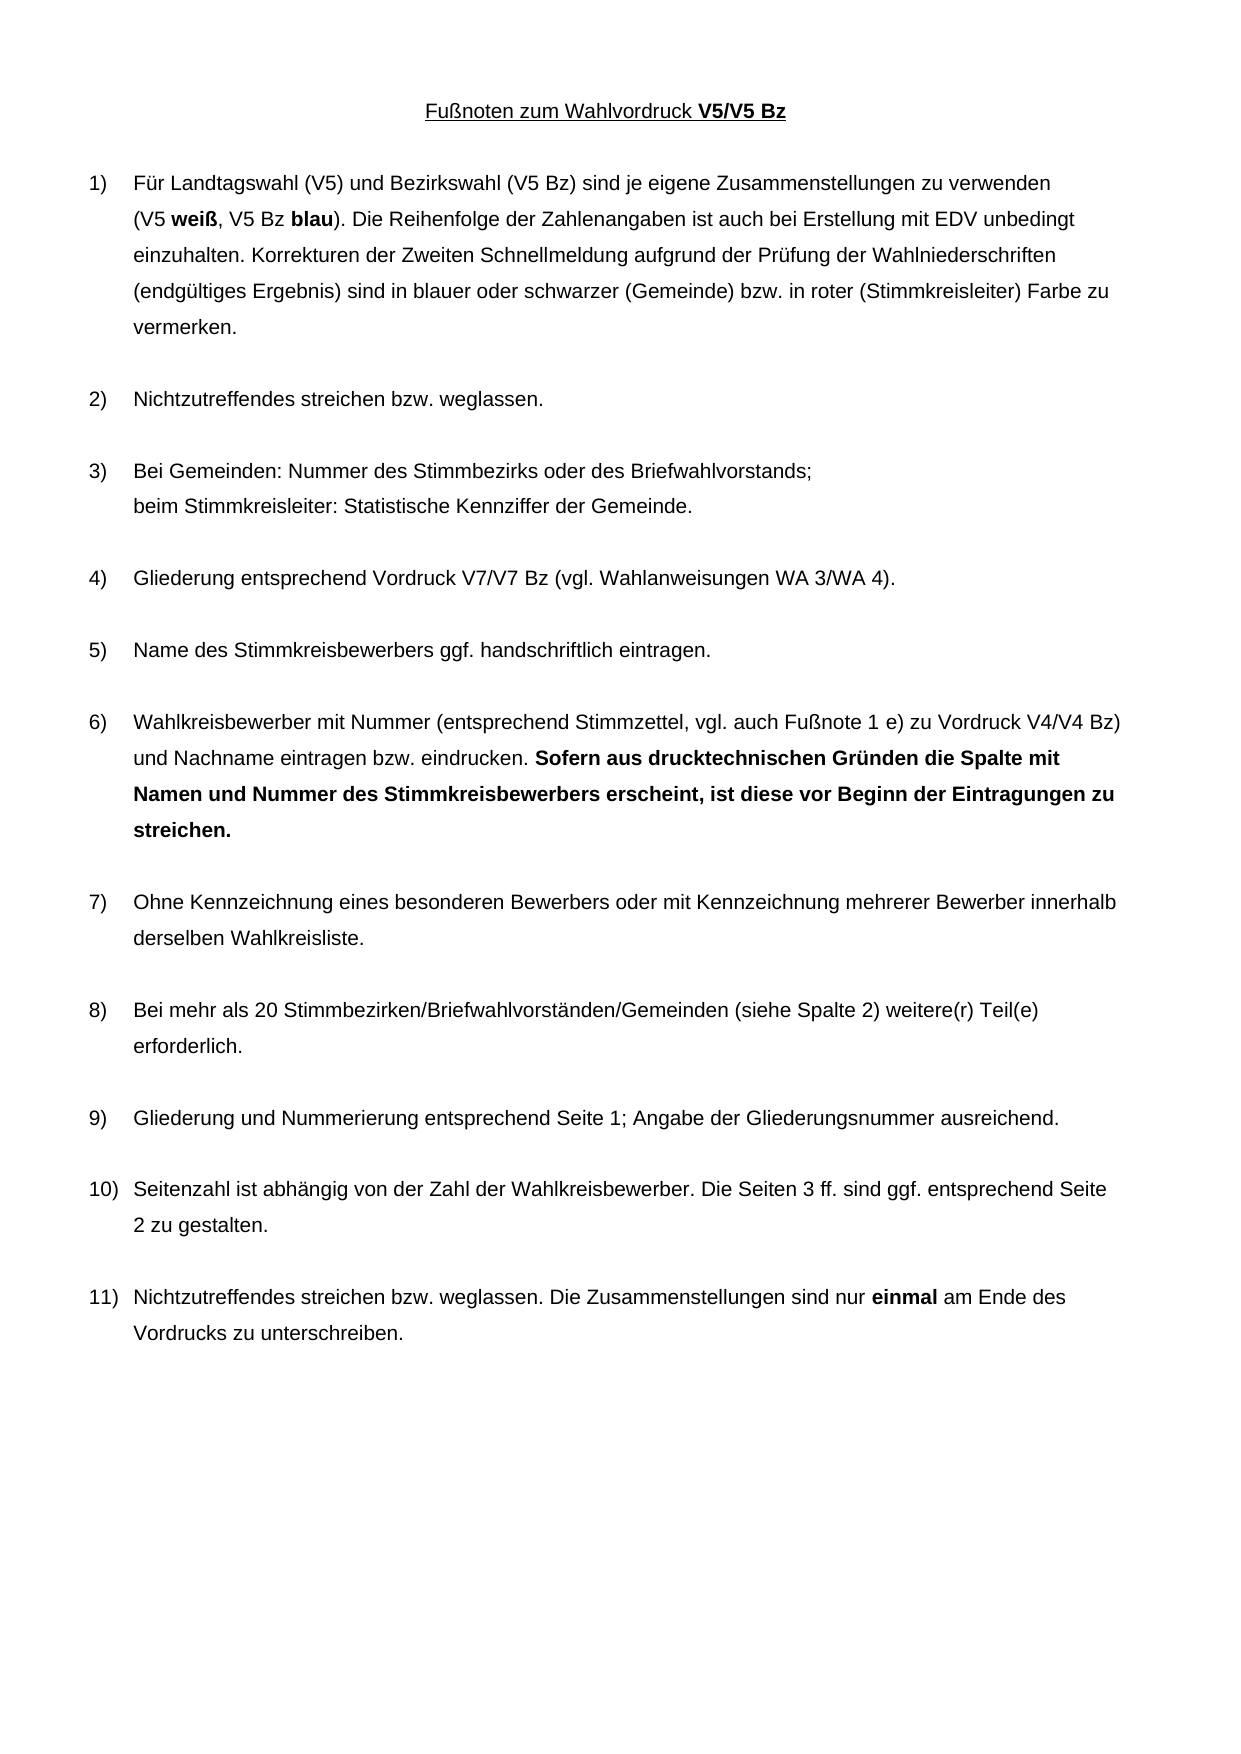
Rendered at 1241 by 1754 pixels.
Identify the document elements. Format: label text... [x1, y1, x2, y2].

text 11) Nichtzutreffendes streichen bzw. weglassen. Die Zusammenstellungen sind nur einmal am Ende des Vordrucks zu unterschreiben. [89, 1285, 1122, 1345]
text 10) Seitenzahl ist abhängig von der Zahl der Wahlkreisbewerber. Die Seiten 3 ff. sind ggf. entsprechend Seite 2 zu gestalten. [89, 1177, 1122, 1237]
text 9) Gliederung und Nummerierung entsprechend Seite 1; Angabe der Gliederungsnummer ausreichend. [89, 1105, 1122, 1129]
text 8) Bei mehr als 20 Stimmbezirken/Briefwahlvorständen/Gemeinden (siehe Spalte 2) weitere(r) Teil(e) erforderlich. [89, 997, 1122, 1057]
text 3) Bei Gemeinden: Nummer des Stimmbezirks oder des Briefwahlvorstands; beim Stimmkreisleiter: Statistische Kennziffer der Gemeinde. [89, 458, 1122, 518]
text (V5 weiß, V5 Bz blau). Die Reihenfolge der Zahlenangaben ist auch bei Erstellung mit EDV unbedingt einzuhalten. Korrekturen der Zweiten Schnellmeldung aufgrund der Prüfung der Wahlniederschriften (endgültiges Ergebnis) sind in blauer oder schwarzer (Gemeinde) bzw. in roter (Stimmkreisleiter) Farbe zu vermerken. [89, 207, 1122, 339]
text 6) Wahlkreisbewerber mit Nummer (entsprechend Stimmzettel, vgl. auch Fußnote 1 e) zu Vordruck V4/V4 Bz) und Nachname eintragen bzw. eindrucken. Sofern aus drucktechnischen Gründen die Spalte mit Namen und Nummer des Stimmkreisbewerbers erscheint, ist diese vor Beginn der Eintragungen zu streichen. [89, 710, 1122, 842]
text 1) Für Landtagswahl (V5) und Bezirkswahl (V5 Bz) sind je eigene Zusammenstellungen zu verwenden [89, 171, 1122, 195]
text 7) Ohne Kennzeichnung eines besonderen Bewerbers oder mit Kennzeichnung mehrerer Bewerber innerhalb derselben Wahlkreisliste. [89, 890, 1122, 949]
text Fußnoten zum Wahlvordruck V5/V5 Bz [89, 99, 1122, 123]
text 2) Nichtzutreffendes streichen bzw. weglassen. [89, 387, 1122, 411]
text 5) Name des Stimmkreisbewerbers ggf. handschriftlich eintragen. [89, 638, 1122, 662]
text 4) Gliederung entsprechend Vordruck V7/V7 Bz (vgl. Wahlanweisungen WA 3/WA 4). [89, 566, 1122, 590]
